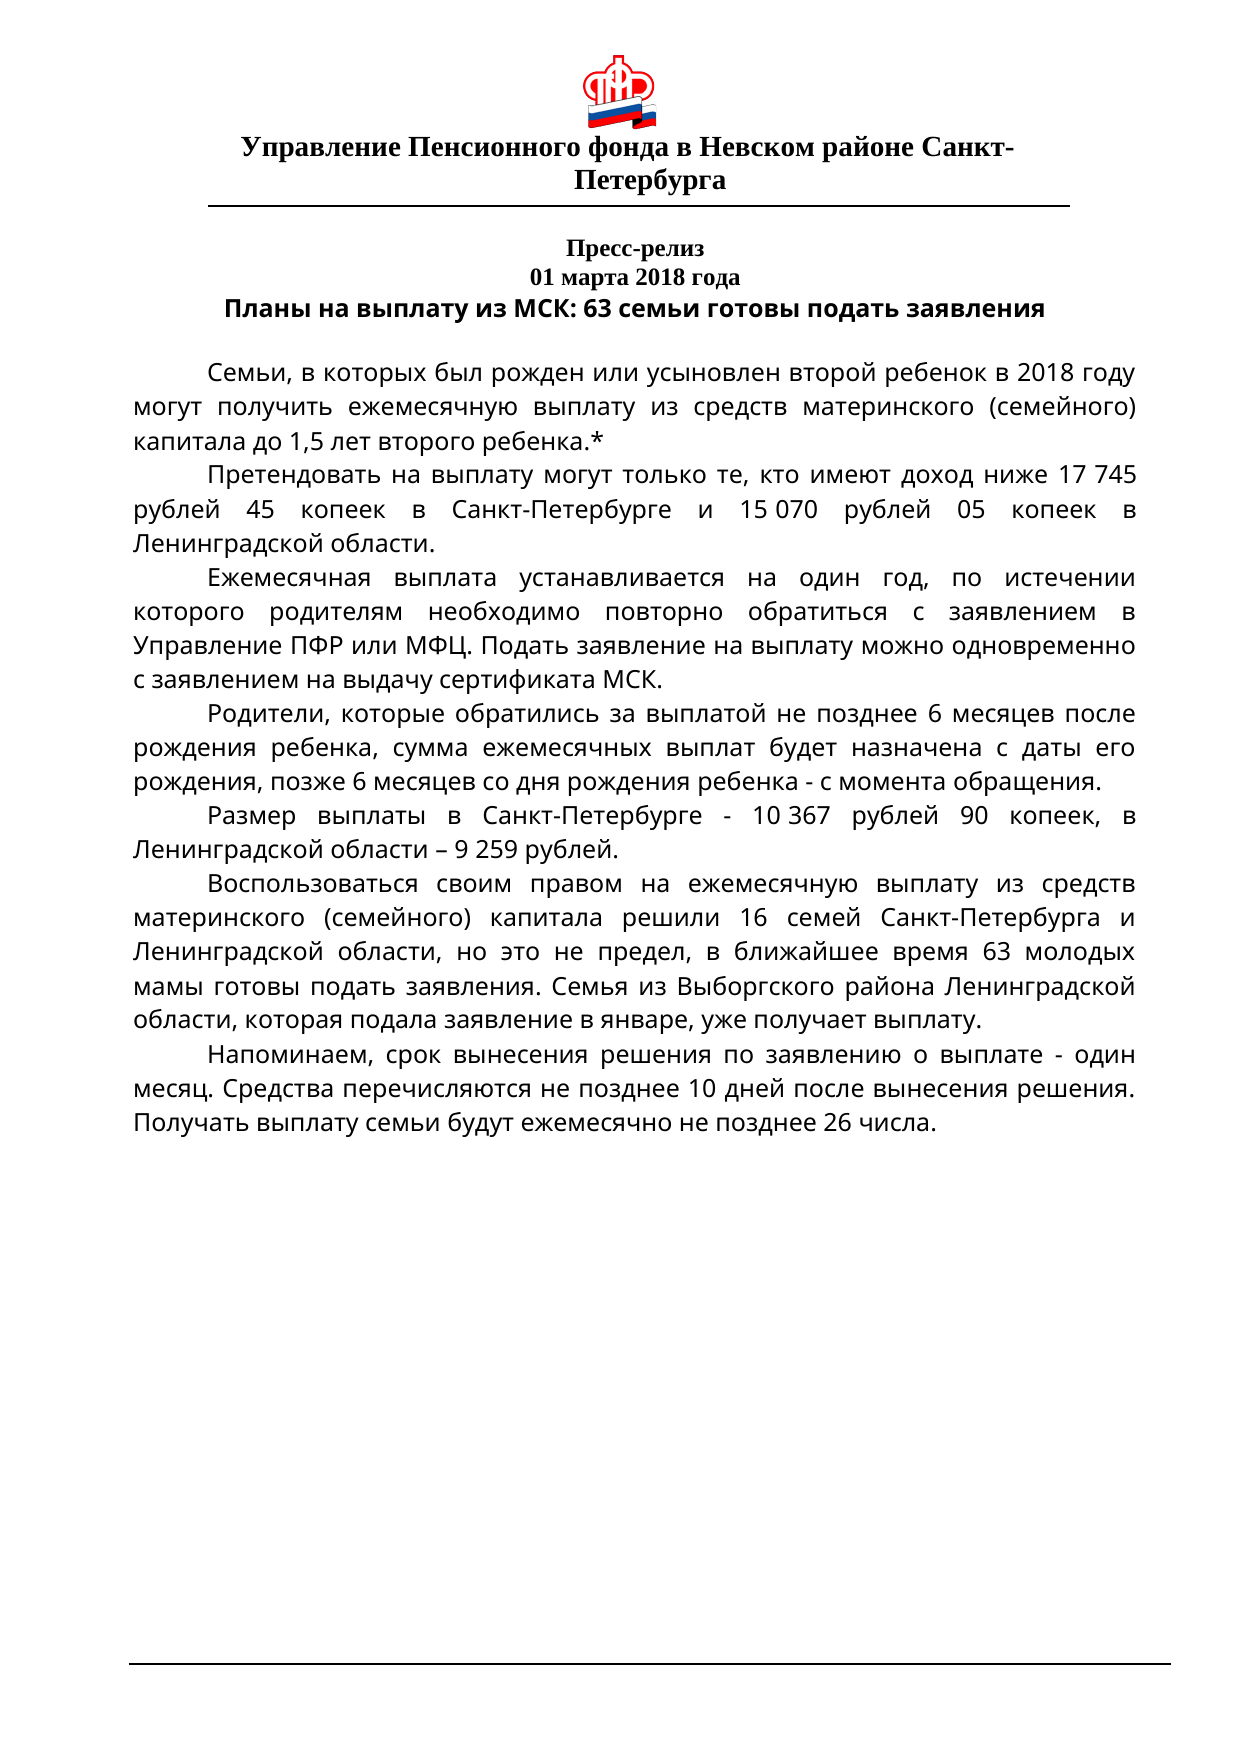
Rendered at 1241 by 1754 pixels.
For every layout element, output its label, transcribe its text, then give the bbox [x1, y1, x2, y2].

text Родители, которые обратились за выплатой не позднее 6 месяцев после рождения ребенка, сумма ежемесячных выплат будет назначена с даты его рождения, позже 6 месяцев со дня рождения ребенка - с момента обращения. [133, 696, 1137, 798]
picture [582, 55, 657, 130]
text Воспользоваться своим правом на ежемесячную выплату из средств материнского (семейного) капитала решили 16 семей Санкт-Петербурга и Ленинградской области, но это не предел, в ближайшее время 63 молодых мамы готовы подать заявления. Семья из Выборгского района Ленинградской области, которая подала заявление в январе, уже получает выплату. [133, 866, 1137, 1036]
text Напоминаем, срок вынесения решения по заявлению о выплате - один месяц. Средства перечисляются не позднее 10 дней после вынесения решения. Получать выплату семьи будут ежемесячно не позднее 26 числа. [133, 1036, 1137, 1138]
text Планы на выплату из МСК: 63 семьи готовы подать заявления [133, 290, 1137, 324]
text Пресс-релиз [133, 233, 1137, 262]
text Размер выплаты в Санкт-Петербурге - 10 367 рублей 90 копеек, в Ленинградской области – 9 259 рублей. [133, 798, 1137, 866]
text Ежемесячная выплата устанавливается на один год, по истечении которого родителям необходимо повторно обратиться с заявлением в Управление ПФР или МФЦ. Подать заявление на выплату можно одновременно с заявлением на выдачу сертификата МСК. [133, 559, 1137, 696]
text Претендовать на выплату могут только те, кто имеют доход ниже 17 745 рублей 45 копеек в Санкт-Петербурге и 15 070 рублей 05 копеек в Ленинградской области. [133, 457, 1137, 559]
text 01 марта 2018 года [133, 262, 1137, 290]
text Семьи, в которых был рожден или усыновлен второй ребенок в 2018 году могут получить ежемесячную выплату из средств материнского (семейного) капитала до 1,5 лет второго ребенка.* [133, 355, 1137, 457]
